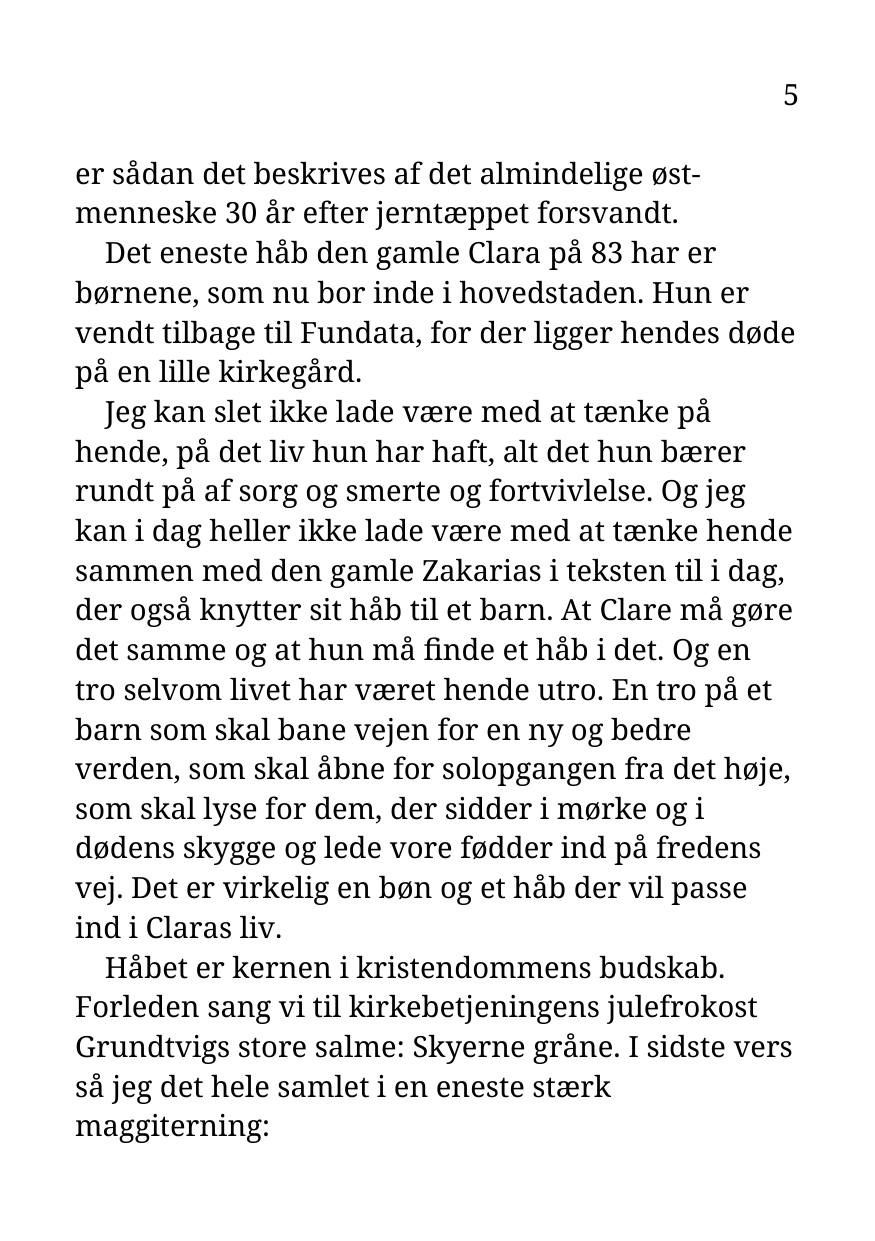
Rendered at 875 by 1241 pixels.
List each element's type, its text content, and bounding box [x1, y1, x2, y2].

text Jeg kan slet ikke lade være med at tænke på hende, på det liv hun har haft, alt det hun bærer rundt på af sorg og smerte og fortvivlelse. Og jeg kan i dag heller ikke lade være med at tænke hende sammen med den gamle Zakarias i teksten til i dag, der også knytter sit håb til et barn. At Clare må gøre det samme og at hun må finde et håb i det. Og en tro selvom livet har været hende utro. En tro på et barn som skal bane vejen for en ny og bedre verden, som skal åbne for solopgangen fra det høje, som skal lyse for dem, der sidder i mørke og i dødens skygge og lede vore fødder ind på fredens vej. Det er virkelig en bøn og et håb der vil passe ind i Claras liv. [75, 391, 799, 947]
text Håbet er kernen i kristendommens budskab. Forleden sang vi til kirkebetjeningens julefrokost Grundtvigs store salme: Skyerne gråne. I sidste vers så jeg det hele samlet i en eneste stærk maggiterning: [75, 947, 799, 1145]
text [75, 153, 799, 232]
text Det eneste håb den gamle Clara på 83 har er børnene, som nu bor inde i hovedstaden. Hun er vendt tilbage til Fundata, for der ligger hendes døde på en lille kirkegård. [75, 232, 799, 391]
